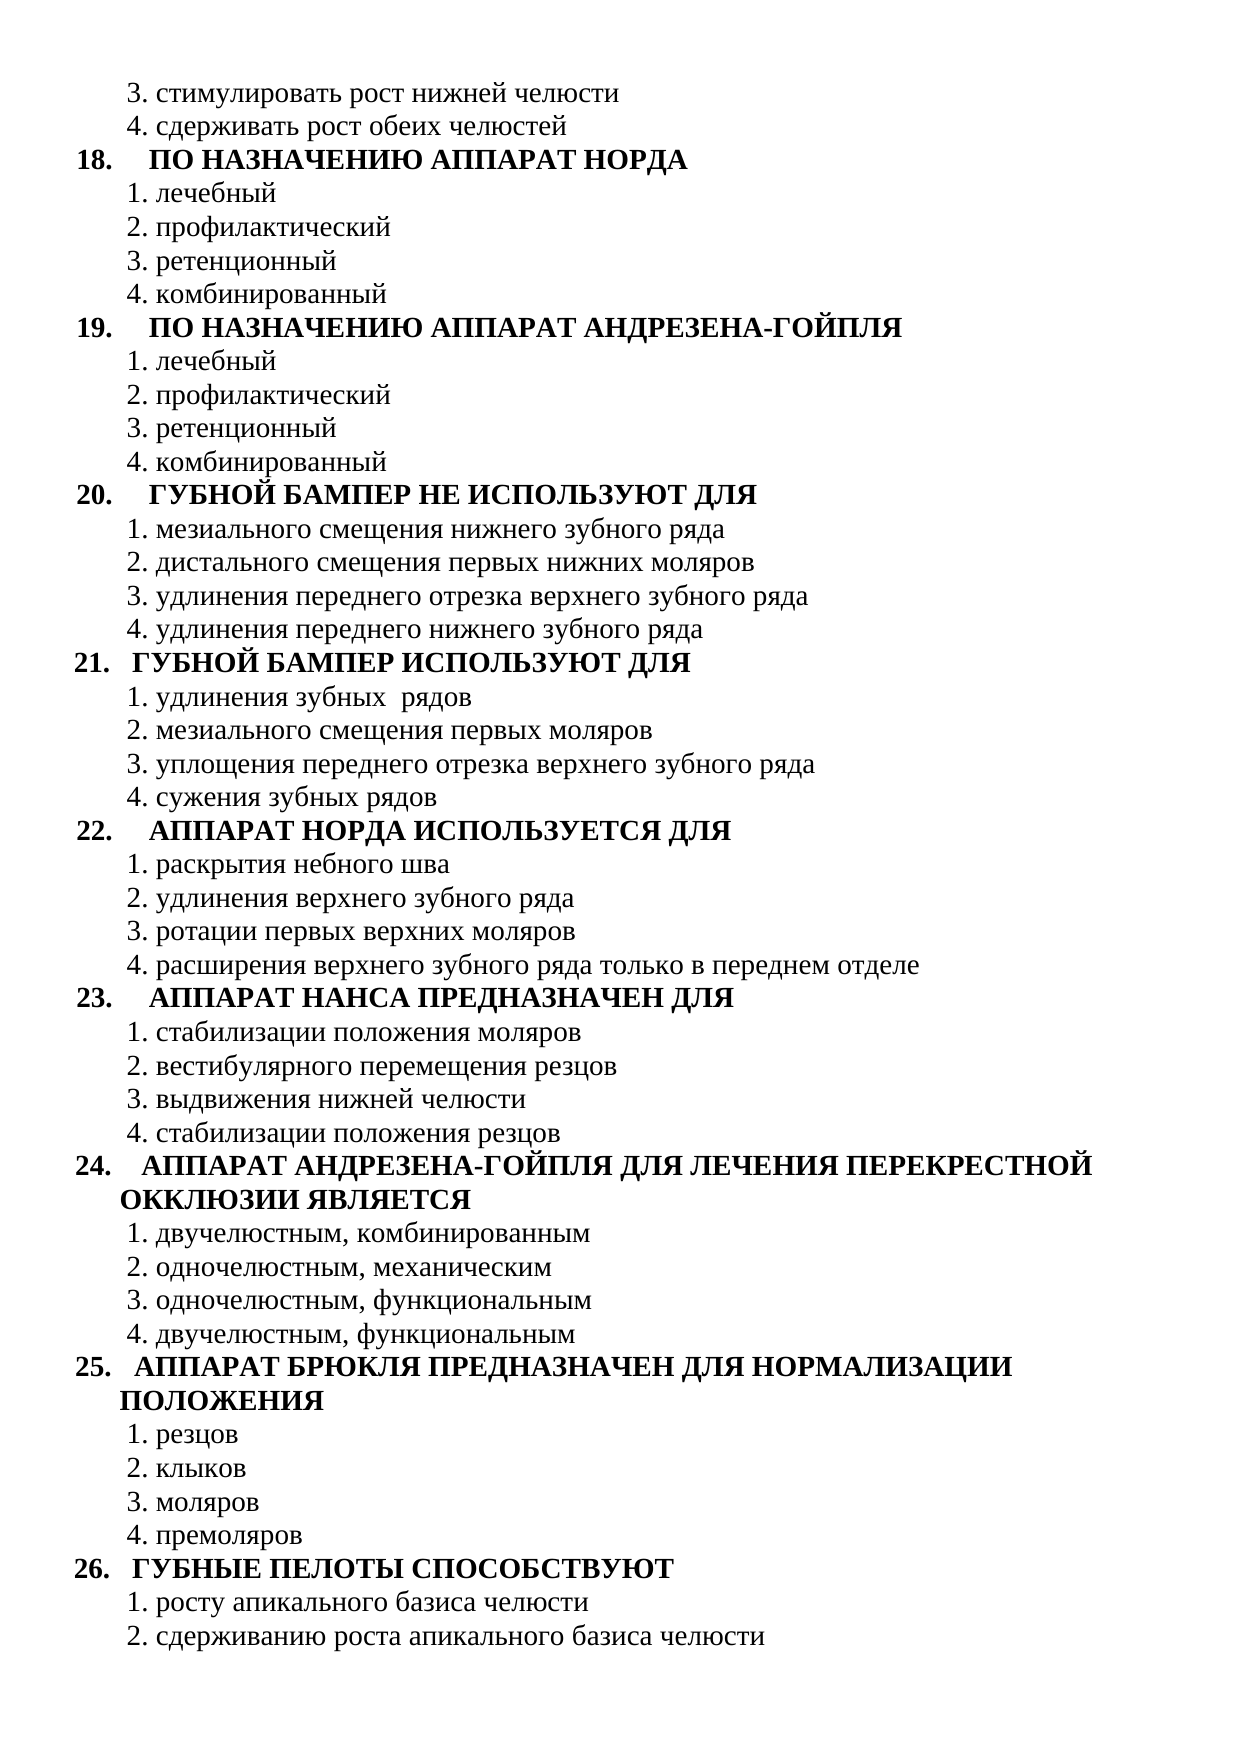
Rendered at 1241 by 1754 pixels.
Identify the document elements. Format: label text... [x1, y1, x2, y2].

text 26. ГУБНЫЕ ПЕЛОТЫ СПОСОБСТВУЮТ [73, 1551, 1165, 1584]
text 3. cтимулировать рост нижней челюсти [126, 75, 1164, 108]
text 4. удлинения переднего нижнего зубного ряда [126, 612, 1164, 645]
text 2. вестибулярного перемещения резцов [126, 1048, 1164, 1081]
text 1. раскрытия небного шва [126, 846, 1164, 880]
text 1. двучелюстным, комбинированным [126, 1215, 1164, 1249]
text 1. лечебный [126, 343, 1164, 377]
text 3. моляров [126, 1484, 1164, 1517]
text 3. удлинения переднего отрезка верхнего зубного ряда [126, 578, 1164, 612]
text 1. стабилизации положения моляров [126, 1014, 1164, 1048]
text 4. двучелюстным, функциональным [126, 1316, 1164, 1349]
text 1. мезиального смещения нижнего зубного ряда [126, 511, 1164, 544]
text 4. сужения зубных рядов [126, 779, 1164, 813]
text 4. расширения верхнего зубного ряда только в переднем отделе [126, 947, 1164, 981]
text 1. росту апикального базиса челюсти [126, 1584, 1164, 1618]
text 2. одночелюстным, механическим [126, 1249, 1164, 1282]
text 3. выдвижения нижней челюсти [126, 1081, 1164, 1115]
text 3. ретенционный [126, 410, 1164, 444]
text 3. уплощения переднего отрезка верхнего зубного ряда [126, 746, 1164, 779]
text 2. удлинения верхнего зубного ряда [126, 880, 1164, 913]
text 2. дистального смещения первых нижних моляров [126, 544, 1164, 578]
text 4. стабилизации положения резцов [126, 1115, 1164, 1148]
text 3. одночелюстным, функциональным [126, 1282, 1164, 1316]
text 4. комбинированный [126, 276, 1164, 310]
list АППАРАТ БРЮКЛЯ ПРЕДНАЗНАЧЕН ДЛЯ НОРМАЛИЗАЦИИ ПОЛОЖЕНИЯ [75, 1349, 1165, 1417]
list АППАРАТ НАНСА ПРЕДНАЗНАЧЕН ДЛЯ [76, 981, 1165, 1014]
text 1. удлинения зубных рядов [126, 679, 1164, 712]
list АППАРАТ НОРДА ИСПОЛЬЗУЕТСЯ ДЛЯ [76, 813, 1165, 846]
text 2. профилактический [126, 209, 1164, 243]
list АППАРАТ АНДРЕЗЕНА-ГОЙПЛЯ ДЛЯ ЛЕЧЕНИЯ ПЕРЕКРЕСТНОЙ ОККЛЮЗИИ ЯВЛЯЕТСЯ [75, 1148, 1165, 1215]
list ПО НАЗНАЧЕНИЮ АППАРАТ АНДРЕЗЕНА-ГОЙПЛЯ [76, 310, 1165, 343]
text 1. лечебный [126, 176, 1164, 209]
text 2. сдерживанию роста апикального базиса челюсти [126, 1618, 1164, 1651]
text 3. ротации первых верхних моляров [126, 913, 1164, 947]
text 4. премоляров [126, 1517, 1164, 1551]
text 2. профилактический [126, 377, 1164, 410]
text 4. комбинированный [126, 444, 1164, 477]
text 2. клыков [126, 1450, 1164, 1484]
text 3. ретенционный [126, 243, 1164, 276]
text 21. ГУБНОЙ БАМПЕР ИСПОЛЬЗУЮТ ДЛЯ [73, 645, 1165, 679]
list ПО НАЗНАЧЕНИЮ АППАРАТ НОРДА [76, 142, 1165, 176]
text 1. резцов [126, 1417, 1164, 1450]
text 4. сдерживать рост обеих челюстей [126, 108, 1164, 142]
list ГУБНОЙ БАМПЕР НЕ ИСПОЛЬЗУЮТ ДЛЯ [76, 477, 1165, 511]
text 2. мезиального смещения первых моляров [126, 712, 1164, 746]
